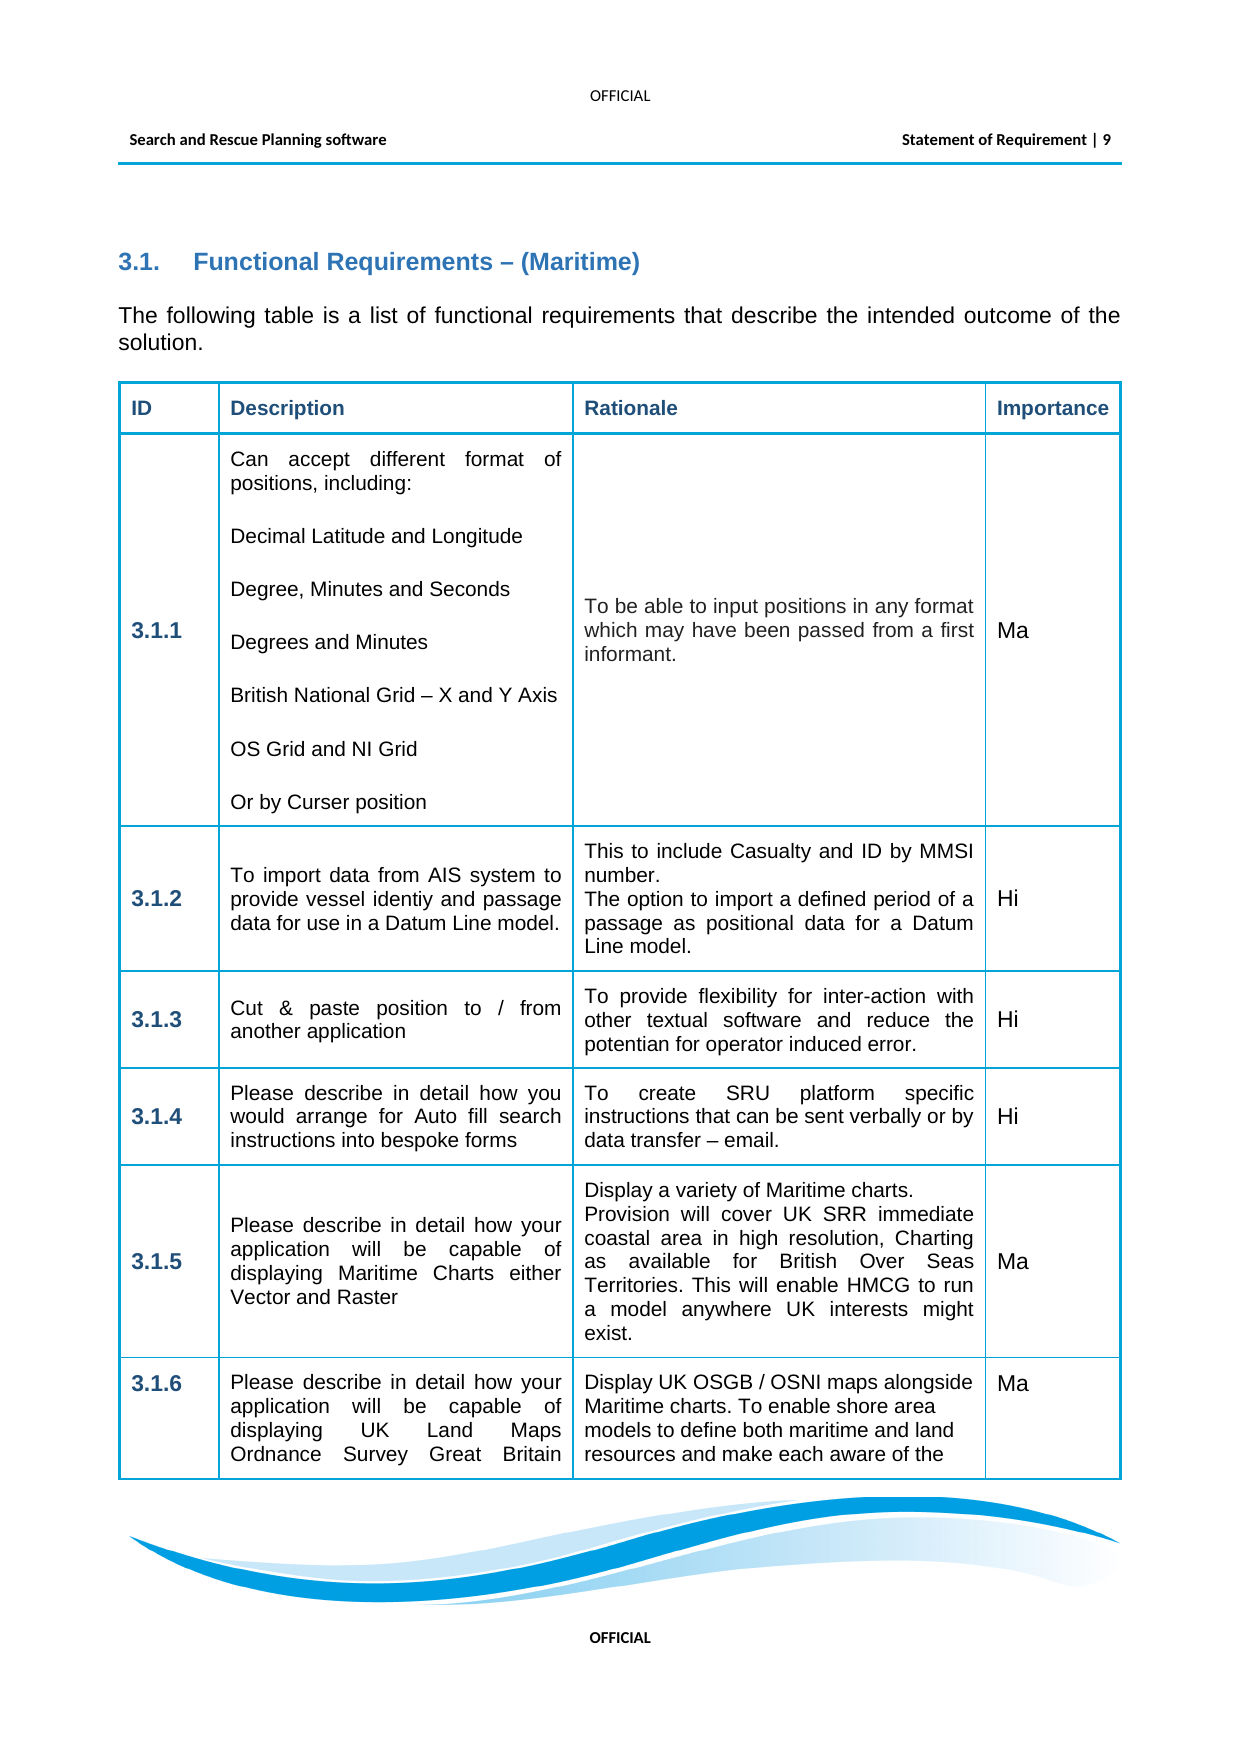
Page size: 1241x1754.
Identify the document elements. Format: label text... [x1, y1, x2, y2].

table_header Description [220, 384, 572, 432]
table_cell 3.1.5 [121, 1166, 218, 1357]
table_cell Please describe in detail how you would arrange for Auto fill search instructions into bespoke forms [220, 1069, 572, 1164]
table_cell Cut & paste position to / from another application [220, 972, 572, 1067]
table_cell 3.1.4 [121, 1069, 218, 1164]
table_cell Hi [986, 972, 1119, 1067]
table_cell To create SRU platform specific instructions that can be sent verbally or by data transfer – email. [574, 1069, 985, 1164]
table_cell To import data from AIS system to provide vessel identiy and passage data for use in a Datum Line model. [220, 827, 572, 970]
table_header ID [121, 384, 218, 432]
table_cell 3.1.6 [121, 1358, 218, 1478]
table_header Rationale [574, 384, 985, 432]
table_cell Hi [986, 827, 1119, 970]
table_cell To be able to input positions in any format which may have been passed from a first informant. [574, 435, 985, 825]
subtitle 3.1. Functional Requirements – (Maritime) [118, 247, 1122, 276]
table_cell Ma [986, 1358, 1119, 1478]
table_cell Ma [986, 435, 1119, 825]
table_cell 3.1.3 [121, 972, 218, 1067]
table_cell To provide flexibility for inter-action with other textual software and reduce the potentian for operator induced error. [574, 972, 985, 1067]
table_cell Hi [986, 1069, 1119, 1164]
table_cell 3.1.2 [121, 827, 218, 970]
table_cell Please describe in detail how your application will be capable of displaying Maritime Charts either Vector and Raster [220, 1166, 572, 1357]
table_cell Display a variety of Maritime charts. Provision will cover UK SRR immediate coastal area in high resolution, Charting as available for British Over Seas Territories. This will enable HMCG to run a model anywhere UK interests might exist. [574, 1166, 985, 1357]
picture [129, 1497, 1123, 1605]
table_header Importance [986, 384, 1119, 432]
table_cell Ma [986, 1166, 1119, 1357]
table_cell Can accept different format of positions, including: Decimal Latitude and Longitude Degree, Minutes and Seconds Degrees and Minutes British National Grid – X and Y Axis OS Grid and NI Grid Or by Curser position [220, 435, 572, 825]
text The following table is a list of functional requirements that describe the intended outcome of the solution. [118, 302, 1122, 355]
table_cell 3.1.1 [121, 435, 218, 825]
table_cell This to include Casualty and ID by MMSI number. The option to import a defined period of a passage as positional data for a Datum Line model. [574, 827, 985, 970]
